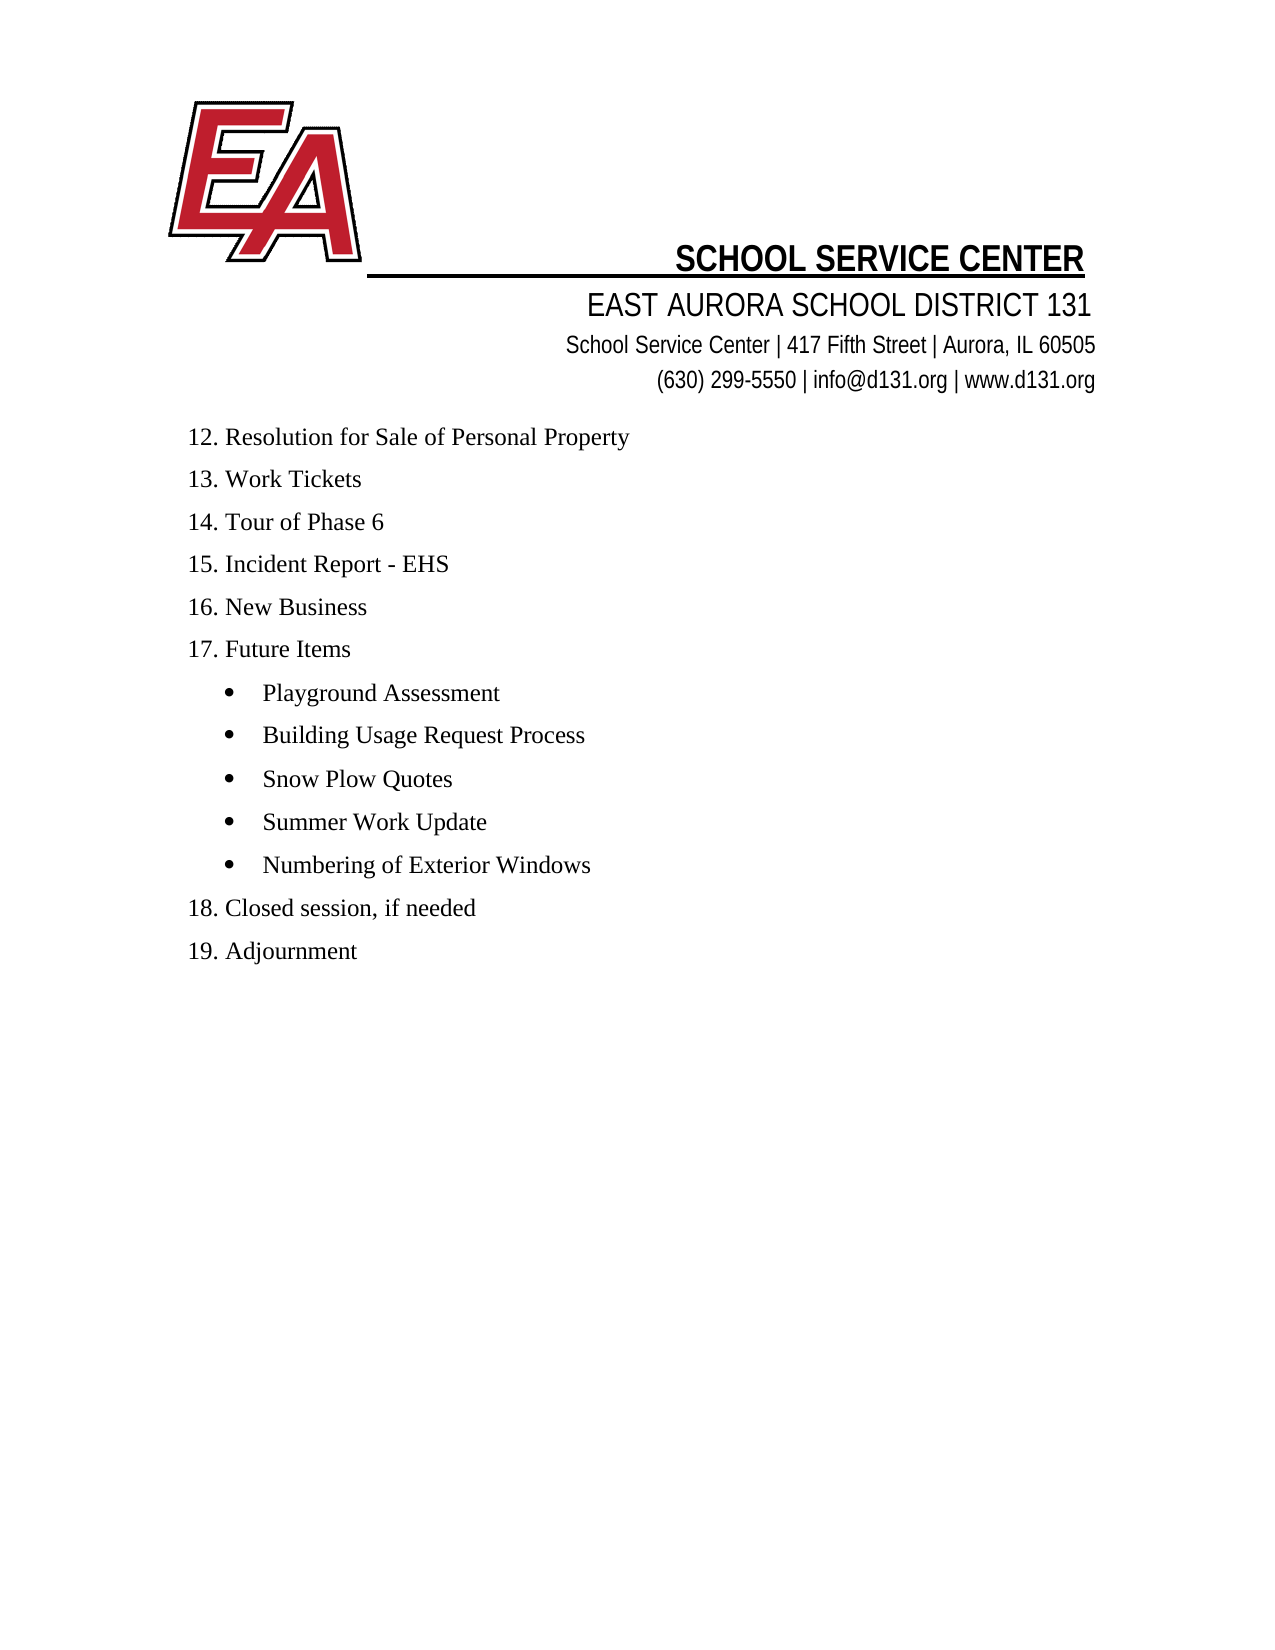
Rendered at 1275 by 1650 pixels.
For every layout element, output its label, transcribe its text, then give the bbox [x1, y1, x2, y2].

list Tour of Phase 6 [187, 507, 1125, 536]
list Summer Work Update [225, 807, 1125, 835]
list Incident Report - EHS [187, 549, 1125, 578]
list Adjournment [187, 936, 1125, 964]
list Work Tickets [187, 464, 1125, 493]
list Closed session, if needed [187, 893, 1125, 921]
list New Business [187, 592, 1125, 621]
list Numbering of Exterior Windows [225, 850, 1125, 878]
list Future Items [187, 634, 1125, 663]
list Snow Plow Quotes [225, 764, 1125, 792]
picture [162, 80, 367, 272]
list Resolution for Sale of Personal Property [187, 422, 1125, 451]
list Playground Assessment [225, 678, 1125, 706]
list Building Usage Request Process [225, 721, 1125, 749]
